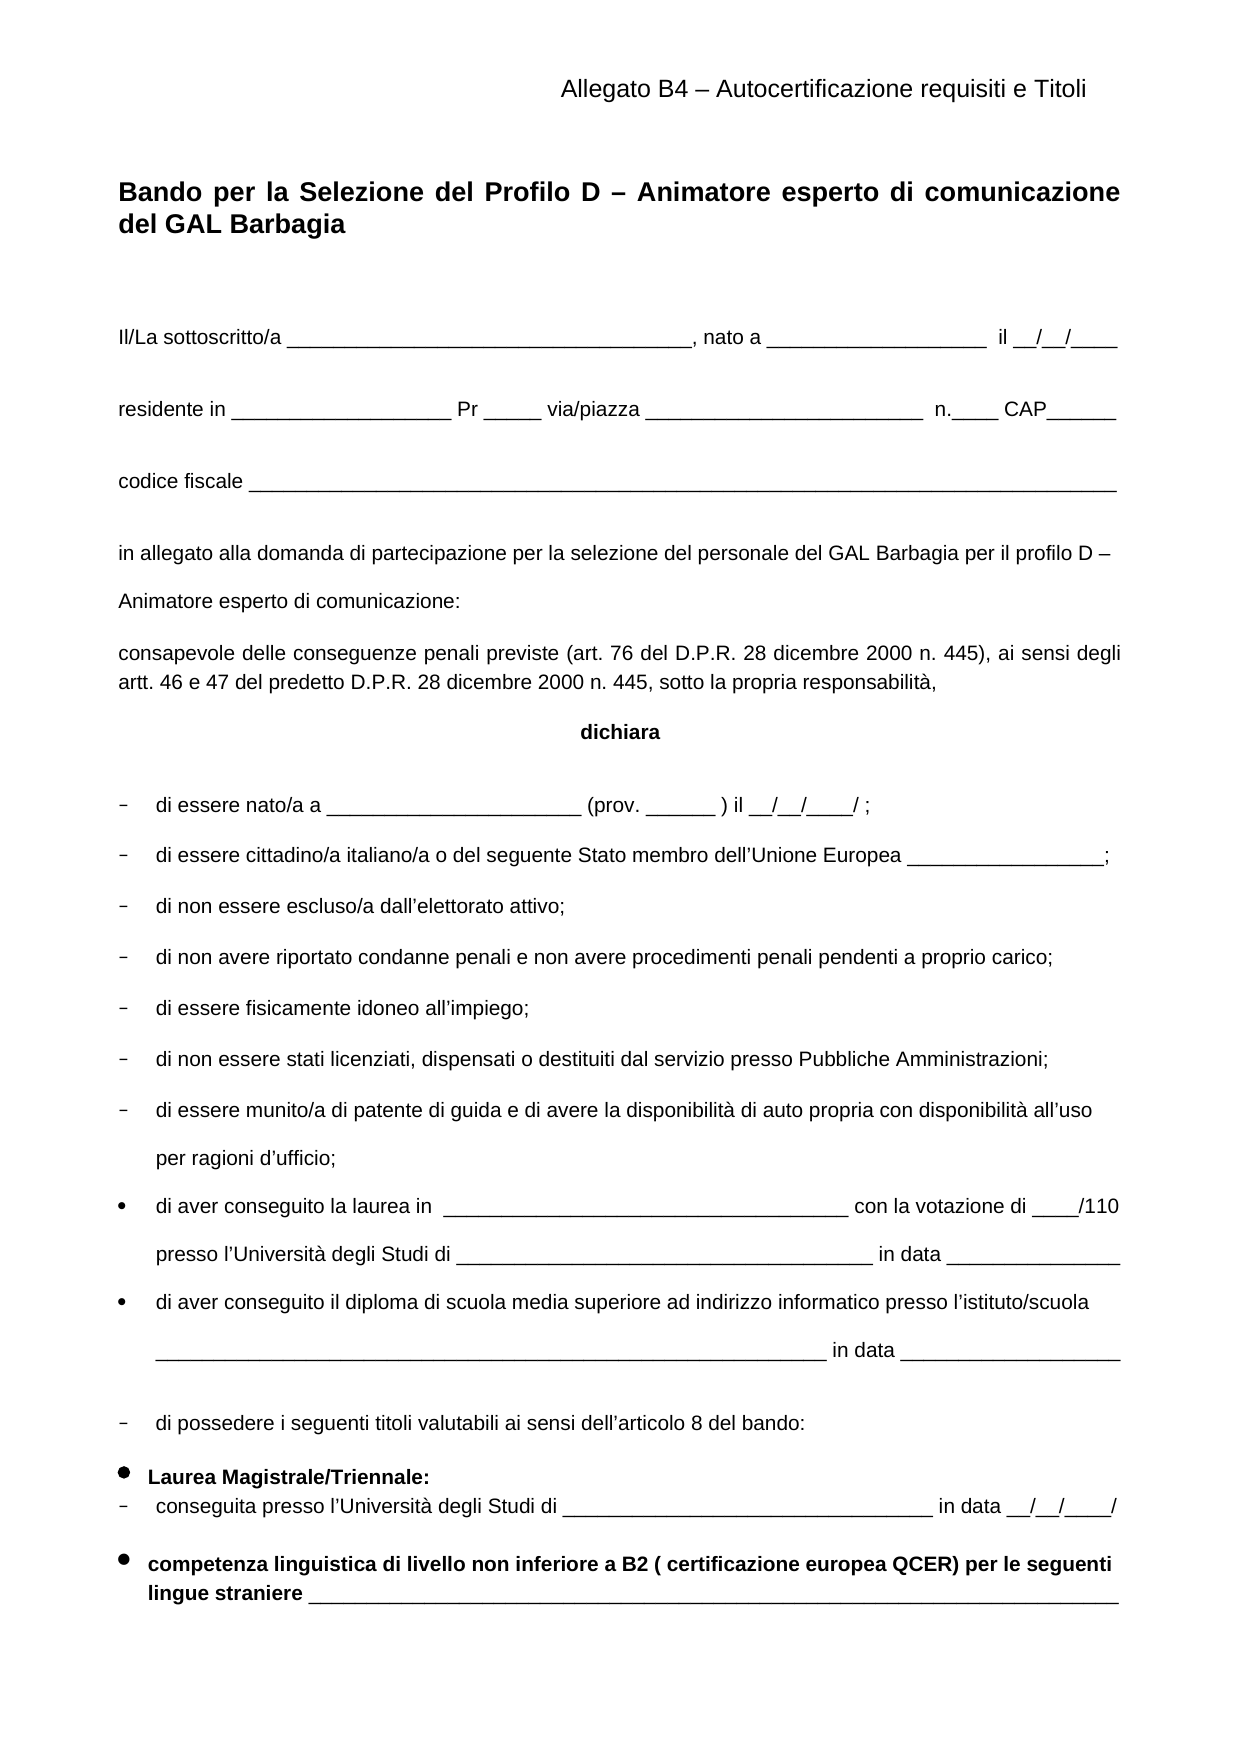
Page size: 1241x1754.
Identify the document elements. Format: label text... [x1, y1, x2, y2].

text codice fiscale ___________________________________________________________________________ [118, 469, 1122, 493]
list di essere nato/a a ______________________ (prov. ______ ) il __/__/____/ ; [118, 792, 1122, 817]
text consapevole delle conseguenze penali previste (art. 76 del D.P.R. 28 dicembre 2000 n. 445), ai sensi degli artt. 46 e 47 del predetto D.P.R. 28 dicembre 2000 n. 445, sotto la propria responsabilità, [118, 637, 1122, 695]
list di aver conseguito la laurea in ___________________________________ con la votazione di ____/110 presso l’Università degli Studi di ____________________________________ in data _______________ [118, 1194, 1122, 1266]
list di aver conseguito il diploma di scuola media superiore ad indirizzo informatico presso l’istituto/scuola __________________________________________________________ in data ___________________ [118, 1290, 1122, 1362]
text Il/La sottoscritto/a ___________________________________, nato a ___________________ il __/__/____ [118, 325, 1122, 349]
list di essere cittadino/a italiano/a o del seguente Stato membro dell’Unione Europea _________________; [118, 843, 1122, 868]
list di non avere riportato condanne penali e non avere procedimenti penali pendenti a proprio carico; [118, 944, 1122, 970]
text in allegato alla domanda di partecipazione per la selezione del personale del GAL Barbagia per il profilo D –Animatore esperto di comunicazione: [118, 541, 1122, 613]
list conseguita presso l’Università degli Studi di ________________________________ in data __/__/____/ [118, 1490, 1122, 1519]
list Laurea Magistrale/Triennale: [118, 1461, 1122, 1490]
list di non essere stati licenziati, dispensati o destituiti dal servizio presso Pubbliche Amministrazioni; [118, 1046, 1122, 1071]
text residente in ___________________ Pr _____ via/piazza ________________________ n.____ CAP______ [118, 397, 1122, 421]
list competenza linguistica di livello non inferiore a B2 ( certificazione europea QCER) per le seguenti lingue straniere ______________________________________________________________________ [118, 1548, 1122, 1607]
list di essere fisicamente idoneo all’impiego; [118, 995, 1122, 1021]
list di non essere escluso/a dall’elettorato attivo; [118, 893, 1122, 919]
text Bando per la Selezione del Profilo D – Animatore esperto di comunicazione del GAL Barbagia [118, 176, 1122, 239]
list di essere munito/a di patente di guida e di avere la disponibilità di auto propria con disponibilità all’uso per ragioni d’ufficio; [118, 1097, 1122, 1170]
list di possedere i seguenti titoli valutabili ai sensi dell’articolo 8 del bando: [118, 1410, 1122, 1435]
text dichiara [118, 720, 1122, 744]
